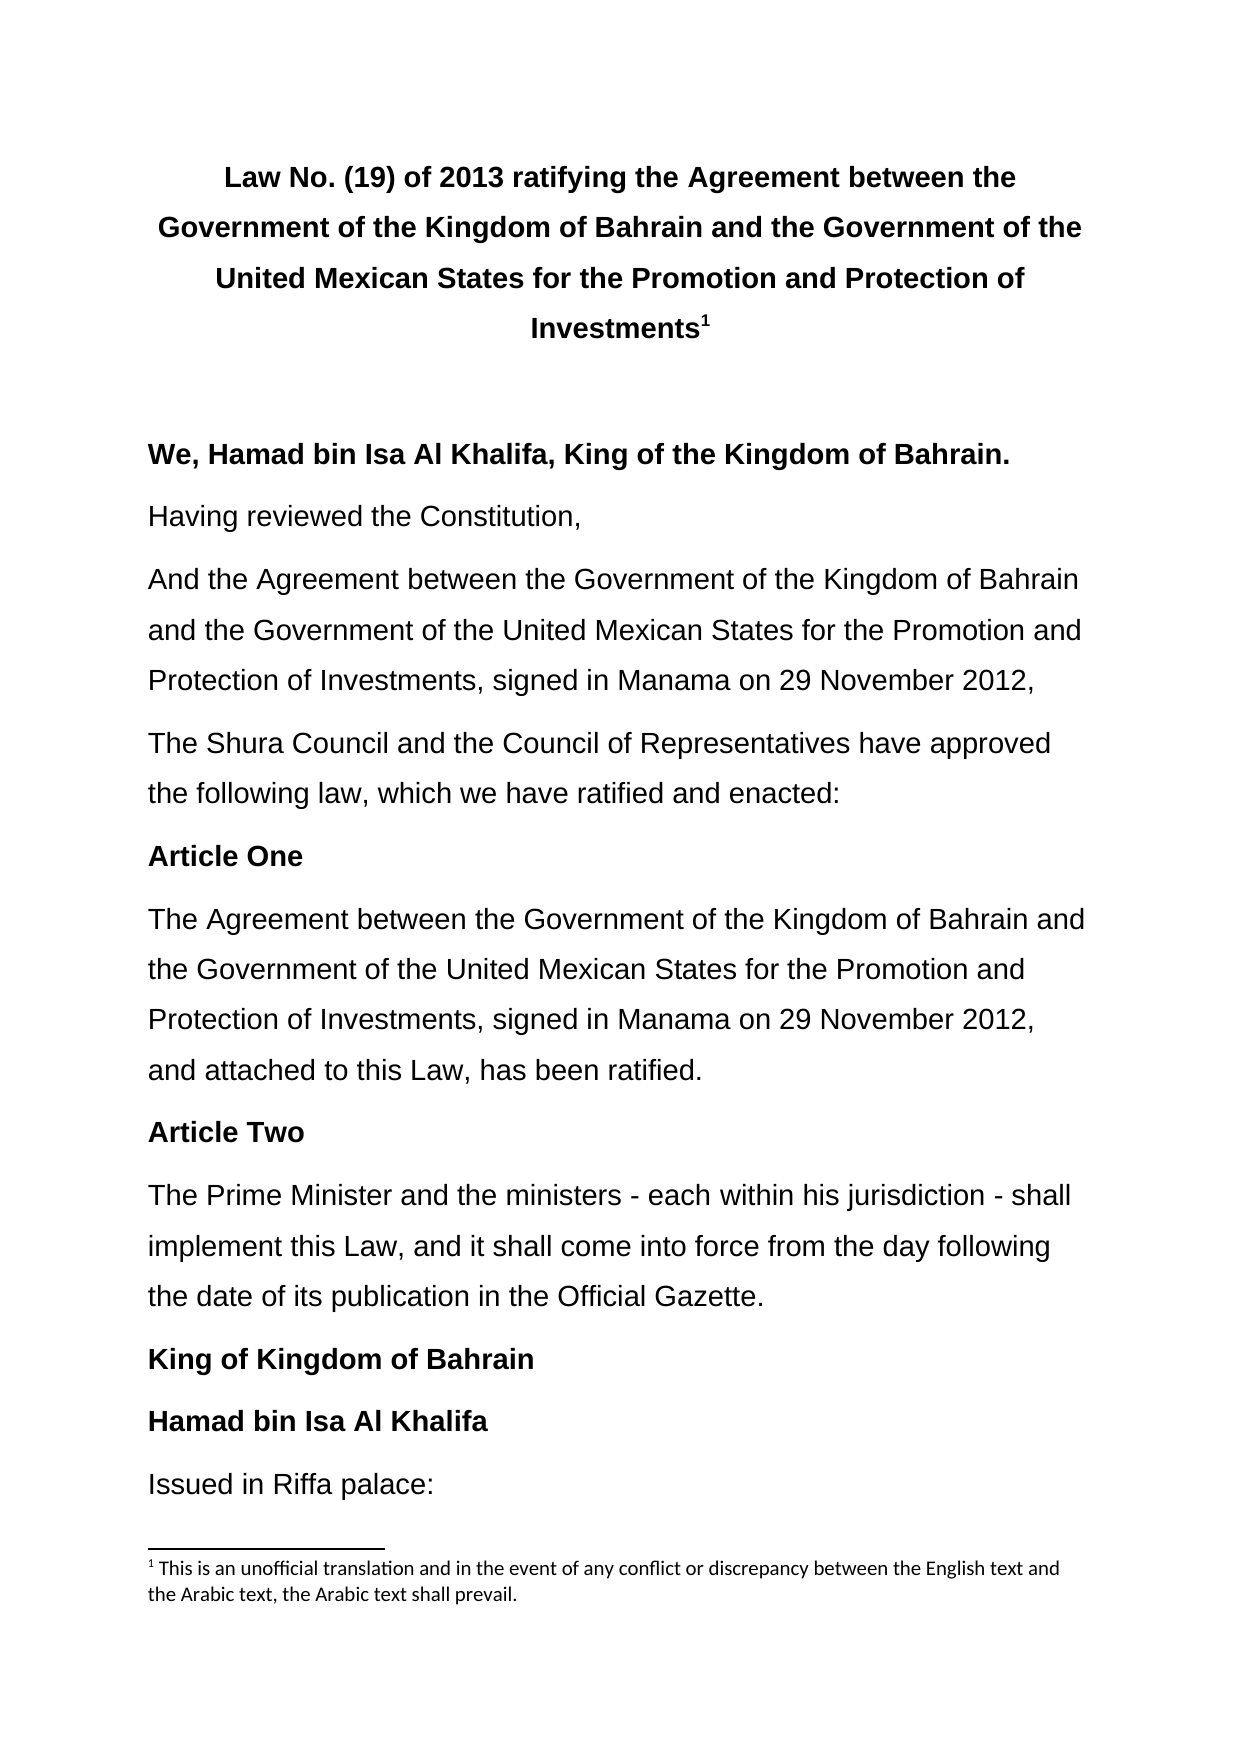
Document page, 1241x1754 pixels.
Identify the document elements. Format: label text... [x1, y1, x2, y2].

text And the Agreement between the Government of the Kingdom of Bahrain and the Government of the United Mexican States for the Promotion and Protection of Investments, signed in Manama on 29 November 2012, [148, 562, 1093, 696]
text Article One [148, 839, 1093, 872]
text Having reviewed the Constitution, [148, 499, 1093, 533]
text We, Hamad bin Isa Al Khalifa, King of the Kingdom of Bahrain. [148, 437, 1093, 470]
text The Shura Council and the Council of Representatives have approved the following law, which we have ratified and enacted: [148, 726, 1093, 809]
text Hamad bin Isa Al Khalifa [148, 1404, 1093, 1438]
text The Prime Minister and the ministers - each within his jurisdiction - shall implement this Law, and it shall come into force from the day following the date of its publication in the Official Gazette. [148, 1178, 1093, 1312]
text Issued in Riffa palace: [148, 1467, 1093, 1501]
text Article Two [148, 1115, 1093, 1149]
text The Agreement between the Government of the Kingdom of Bahrain and the Government of the United Mexican States for the Promotion and Protection of Investments, signed in Manama on 29 November 2012, and attached to this Law, has been ratified. [148, 902, 1093, 1086]
text King of Kingdom of Bahrain [148, 1342, 1093, 1375]
text Law No. (19) of 2013 ratifying the Agreement between the Government of the Kingdom of Bahrain and the Government of the United Mexican States for the Promotion and Protection of Investments [148, 160, 1093, 344]
